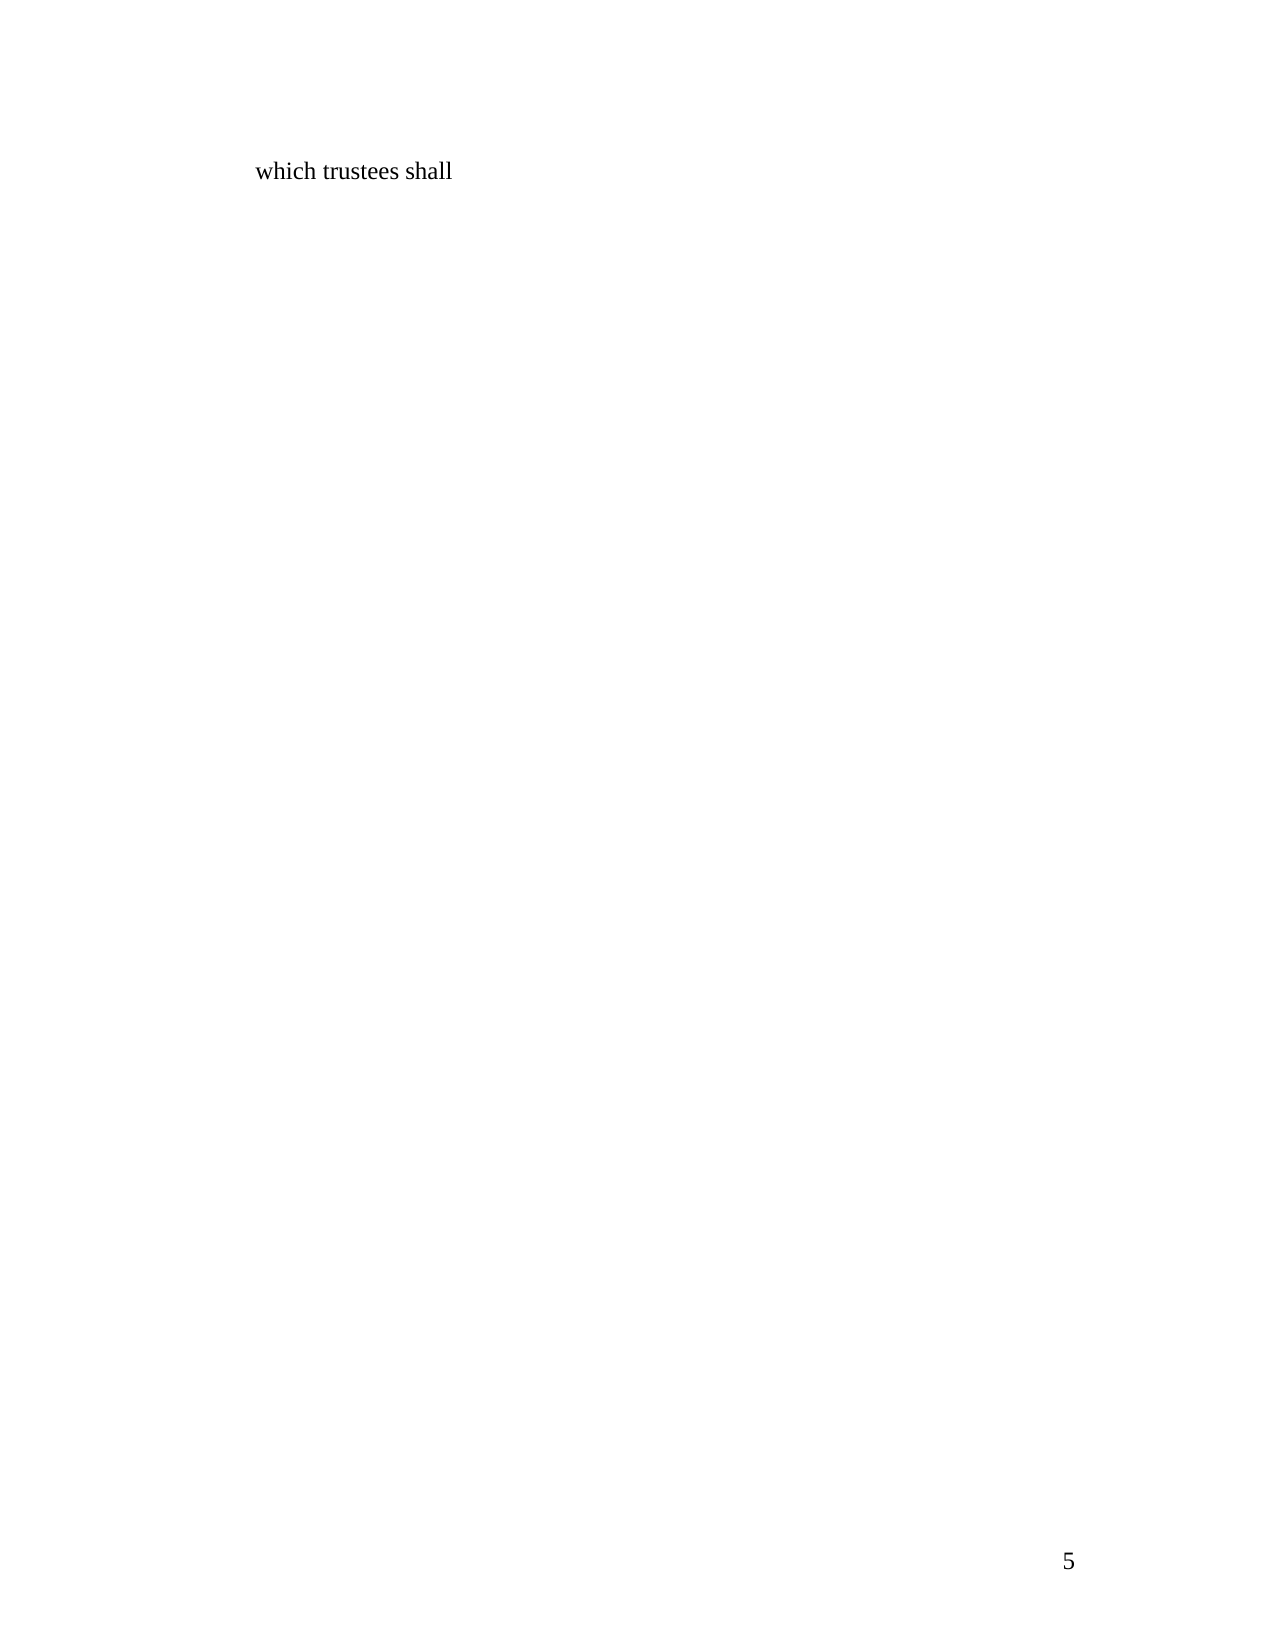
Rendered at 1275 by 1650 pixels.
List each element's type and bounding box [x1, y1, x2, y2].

list [218, 156, 1097, 185]
